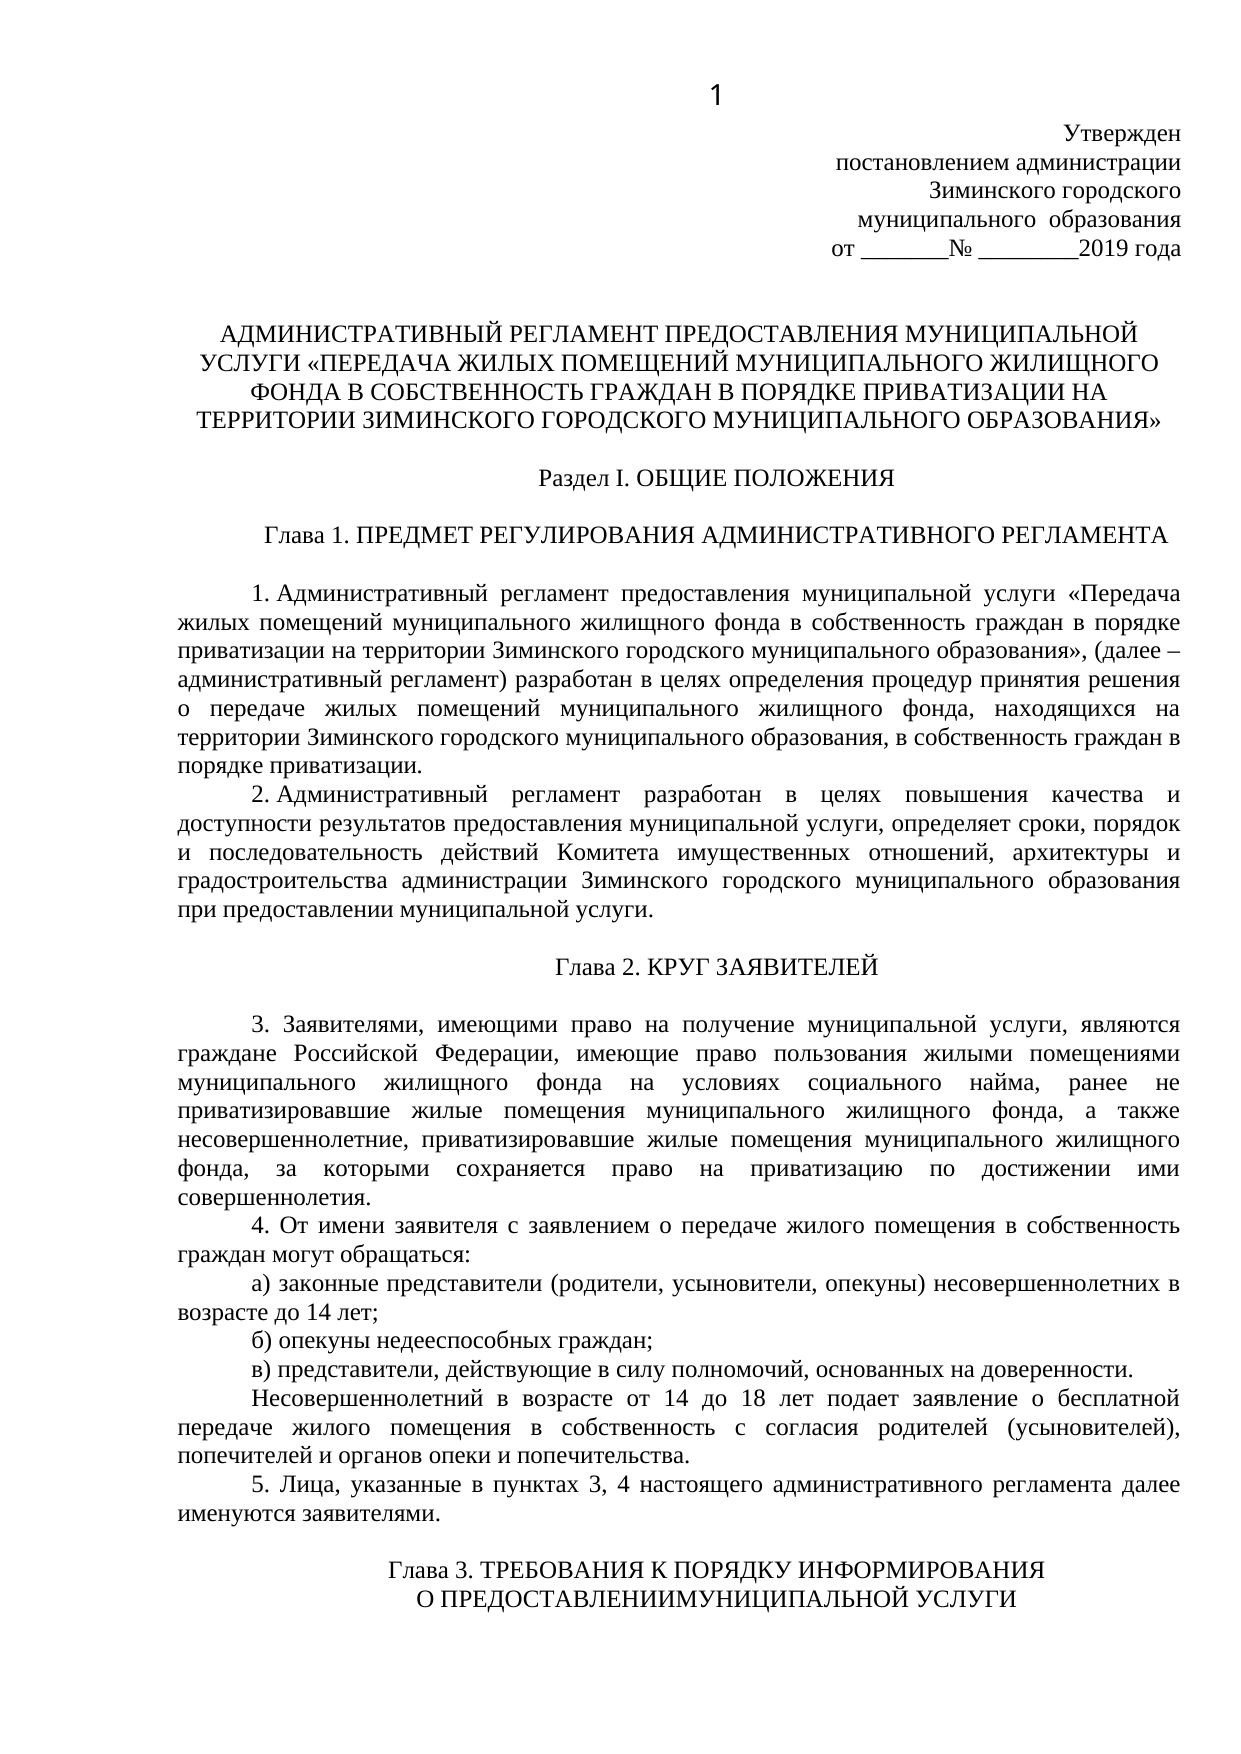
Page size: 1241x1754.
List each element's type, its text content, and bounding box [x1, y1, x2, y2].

text 5. Лица, указанные в пунктах 3, 4 настоящего административного регламента далее именуются заявителями. [177, 1469, 1181, 1527]
text Зиминского городского муниципального образования [723, 176, 1181, 233]
text 3. Заявителями, имеющими право на получение муниципальной услуги, являются граждане Российской Федерации, имеющие право пользования жилыми помещениями муниципального жилищного фонда на условиях социального найма, ранее не приватизировавшие жилые помещения муниципального жилищного фонда, а также несовершеннолетние, приватизировавшие жилые помещения муниципального жилищного фонда, за которыми сохраняется право на приватизацию по достижении ими совершеннолетия. [177, 1009, 1181, 1211]
text 1. Административный регламент предоставления муниципальной услуги «Передача жилых помещений муниципального жилищного фонда в собственность граждан в порядке приватизации на территории Зиминского городского муниципального образования», (далее –административный регламент) разработан в целях определения процедур принятия решения о передаче жилых помещений муниципального жилищного фонда, находящихся на территории Зиминского городского муниципального образования, в собственность граждан в порядке приватизации. [177, 578, 1181, 779]
text 4. От имени заявителя с заявлением о передаче жилого помещения в собственность граждан могут обращаться: [177, 1211, 1181, 1268]
text в) представители, действующие в силу полномочий, основанных на доверенности. [177, 1354, 1181, 1383]
text Раздел I. ОБЩИЕ ПОЛОЖЕНИЯ [177, 463, 1181, 492]
text О ПРЕДОСТАВЛЕНИИМУНИЦИПАЛЬНОЙ УСЛУГИ [177, 1584, 1181, 1613]
text АДМИНИСТРАТИВНЫЙ РЕГЛАМЕНТ ПРЕДОСТАВЛЕНИЯ МУНИЦИПАЛЬНОЙ УСЛУГИ «ПЕРЕДАЧА ЖИЛЫХ ПОМЕЩЕНИЙ МУНИЦИПАЛЬНОГО ЖИЛИЩНОГО ФОНДА В СОБСТВЕННОСТЬ ГРАЖДАН В ПОРЯДКЕ ПРИВАТИЗАЦИИ НА ТЕРРИТОРИИ ЗИМИНСКОГО ГОРОДСКОГО МУНИЦИПАЛЬНОГО ОБРАЗОВАНИЯ» [177, 319, 1181, 434]
text 2. Административный регламент разработан в целях повышения качества и доступности результатов предоставления муниципальной услуги, определяет сроки, порядок и последовательность действий Комитета имущественных отношений, архитектуры и градостроительства администрации Зиминского городского муниципального образования при предоставлении муниципальной услуги. [177, 779, 1181, 923]
text б) опекуны недееспособных граждан; [177, 1326, 1181, 1354]
text Утвержден [723, 118, 1181, 147]
text Глава 1. ПРЕДМЕТ РЕГУЛИРОВАНИЯ АДМИНИСТРАТИВНОГО РЕГЛАМЕНТА [177, 521, 1181, 549]
text а) законные представители (родители, усыновители, опекуны) несовершеннолетних в возрасте до 14 лет; [177, 1268, 1181, 1326]
text постановлением администрации [723, 147, 1181, 176]
text от _______№ ________2019 года [177, 233, 1181, 262]
text Глава 2. КРУГ ЗАЯВИТЕЛЕЙ [177, 952, 1181, 981]
text Несовершеннолетний в возрасте от 14 до 18 лет подает заявление о бесплатной передаче жилого помещения в собственность с согласия родителей (усыновителей), попечителей и органов опеки и попечительства. [177, 1383, 1181, 1469]
text Глава 3. ТРЕБОВАНИЯ К ПОРЯДКУ ИНФОРМИРОВАНИЯ [177, 1556, 1181, 1584]
